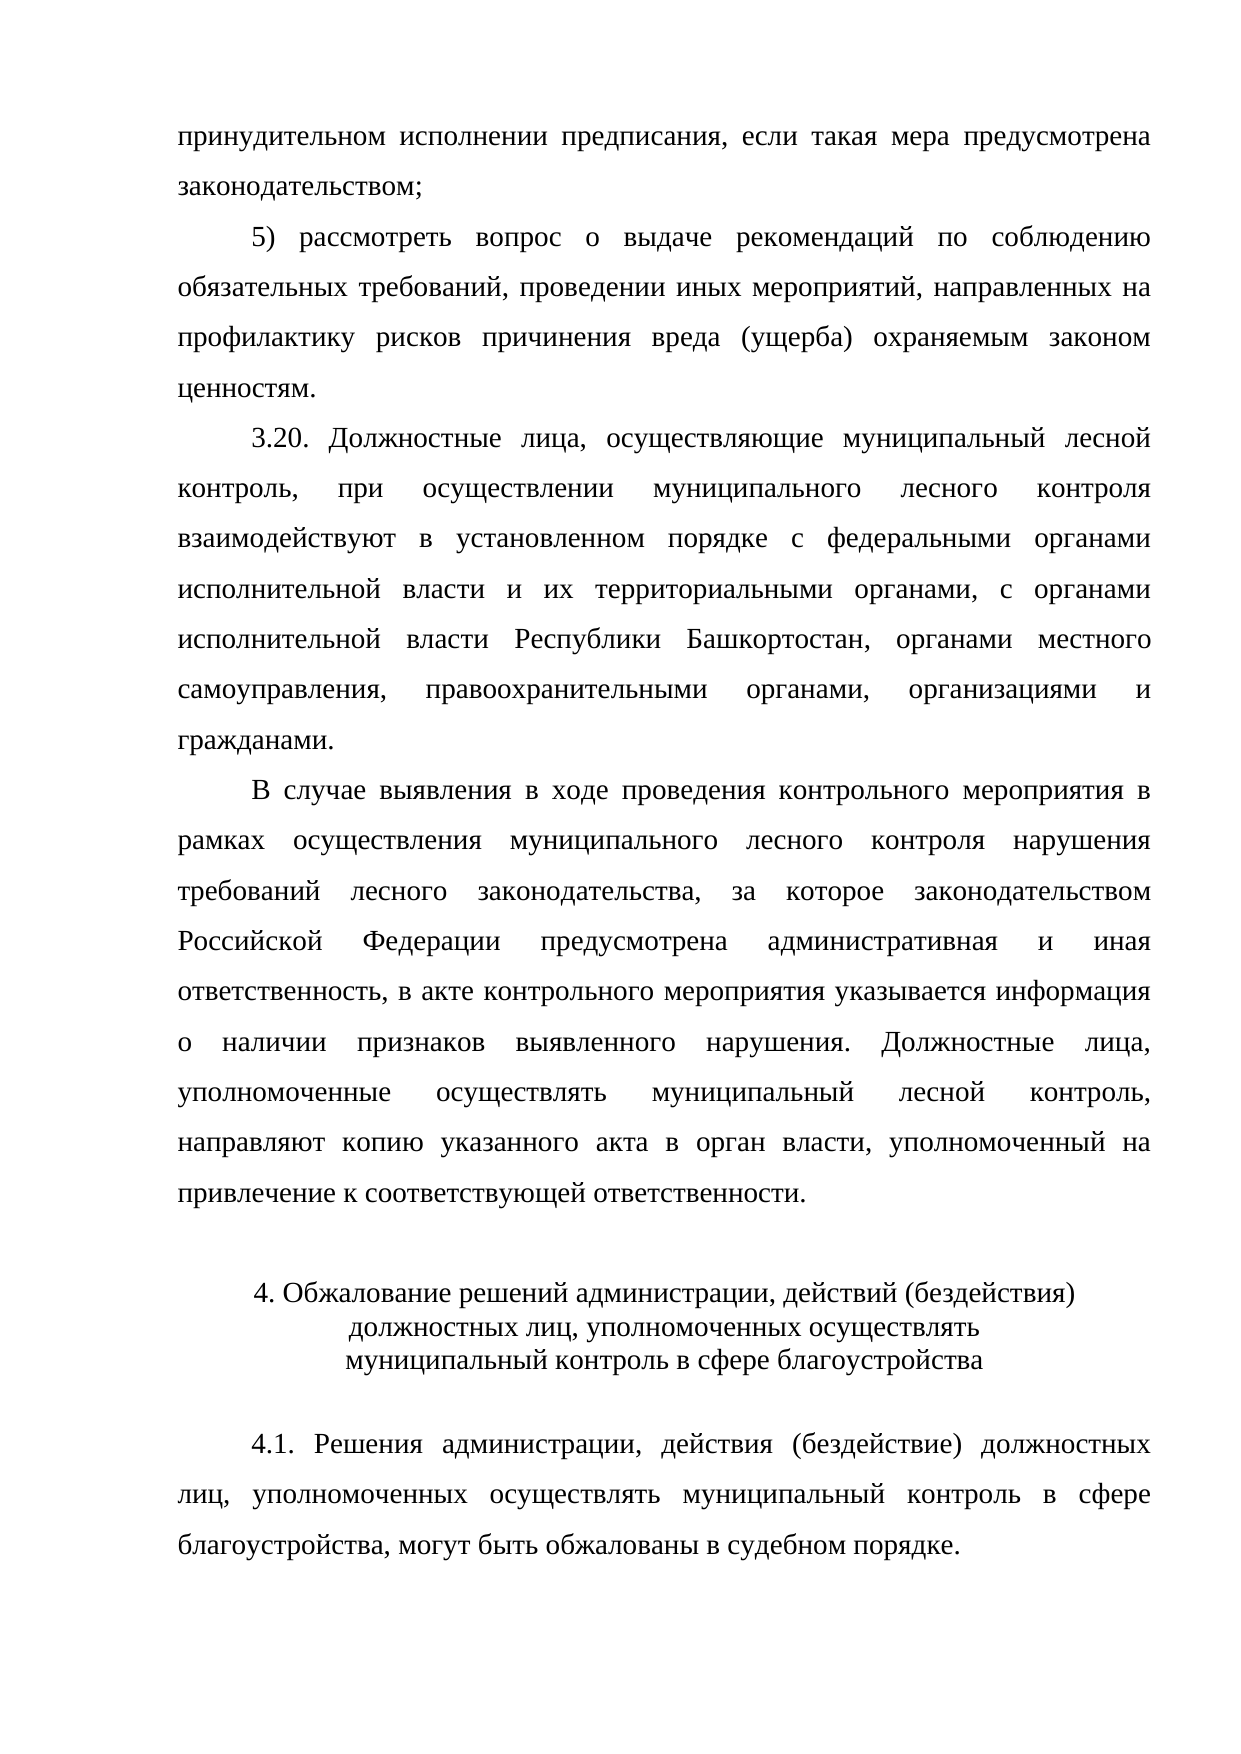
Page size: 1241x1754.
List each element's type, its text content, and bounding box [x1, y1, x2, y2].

text В случае выявления в ходе проведения контрольного мероприятия в рамках осуществления муниципального лесного контроля нарушения требований лесного законодательства, за которое законодательством Российской Федерации предусмотрена административная и иная ответственность, в акте контрольного мероприятия указывается информация о наличии признаков выявленного нарушения. Должностные лица, уполномоченные осуществлять муниципальный лесной контроль, направляют копию указанного акта в орган власти, уполномоченный на привлечение к соответствующей ответственности. [177, 772, 1152, 1208]
text 3.20. Должностные лица, осуществляющие муниципальный лесной контроль, при осуществлении муниципального лесного контроля взаимодействуют в установленном порядке с федеральными органами исполнительной власти и их территориальными органами, с органами исполнительной власти Республики Башкортостан, органами местного самоуправления, правоохранительными органами, организациями и гражданами. [177, 420, 1152, 755]
text муниципальный контроль в сфере благоустройства [177, 1342, 1152, 1376]
text 5) рассмотреть вопрос о выдаче рекомендаций по соблюдению обязательных требований, проведении иных мероприятий, направленных на профилактику рисков причинения вреда (ущерба) охраняемым законом ценностям. [177, 219, 1152, 403]
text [177, 152, 1152, 202]
text 4. Обжалование решений администрации, действий (бездействия) [177, 1275, 1152, 1309]
text должностных лиц, уполномоченных осуществлять [177, 1309, 1152, 1342]
text 4.1. Решения администрации, действия (бездействие) должностных лиц, уполномоченных осуществлять муниципальный контроль в сфере благоустройства, могут быть обжалованы в судебном порядке. [177, 1426, 1152, 1560]
